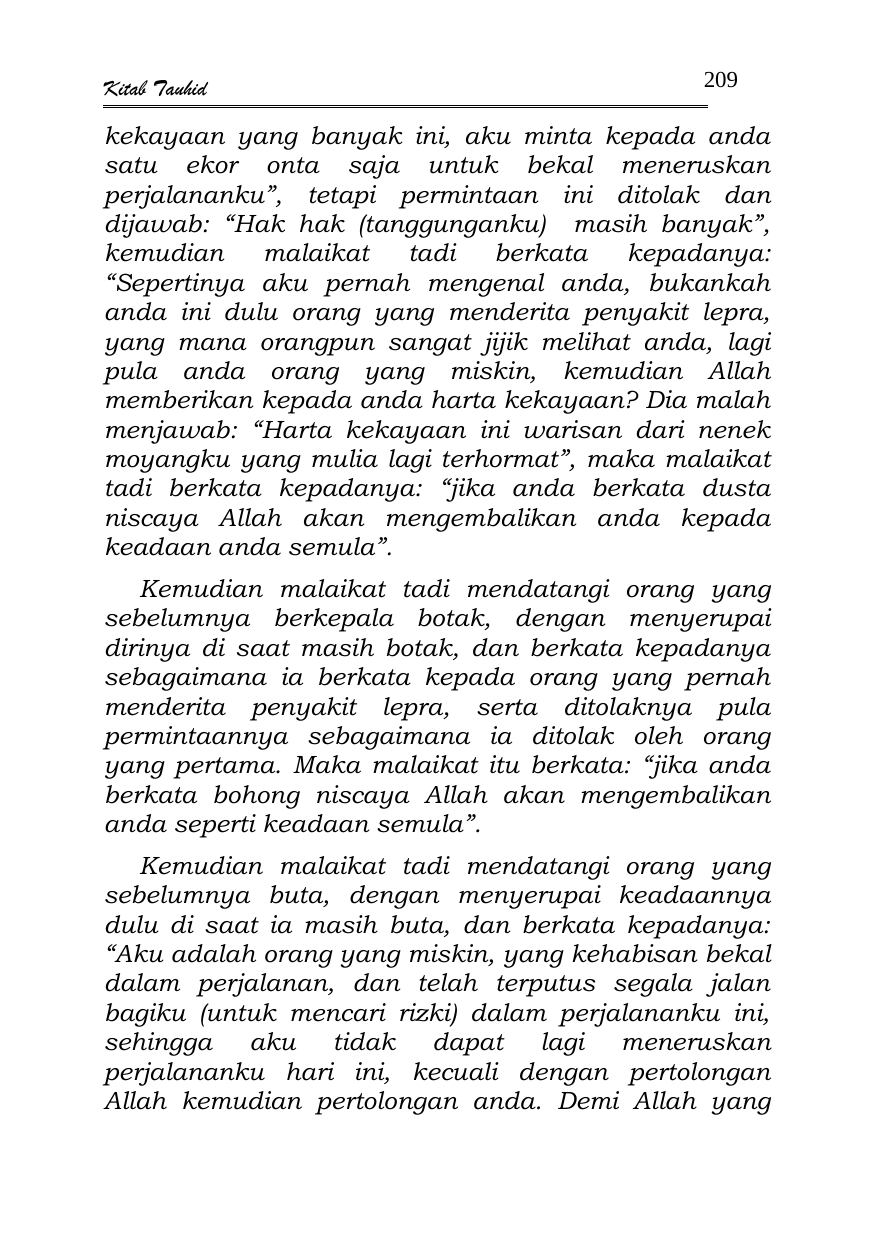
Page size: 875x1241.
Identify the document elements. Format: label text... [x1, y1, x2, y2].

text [103, 121, 771, 561]
text Kemudian malaikat tadi mendatangi orang yang sebelumnya berkepala botak, dengan menyerupai dirinya di saat masih botak, dan berkata kepadanya sebagaimana ia berkata kepada orang yang pernah menderita penyakit lepra, serta ditolaknya pula permintaannya sebagaimana ia ditolak oleh orang yang pertama. Maka malaikat itu berkata: “jika anda berkata bohong niscaya Allah akan mengembalikan anda seperti keadaan semula”. [103, 574, 771, 838]
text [103, 851, 771, 1115]
